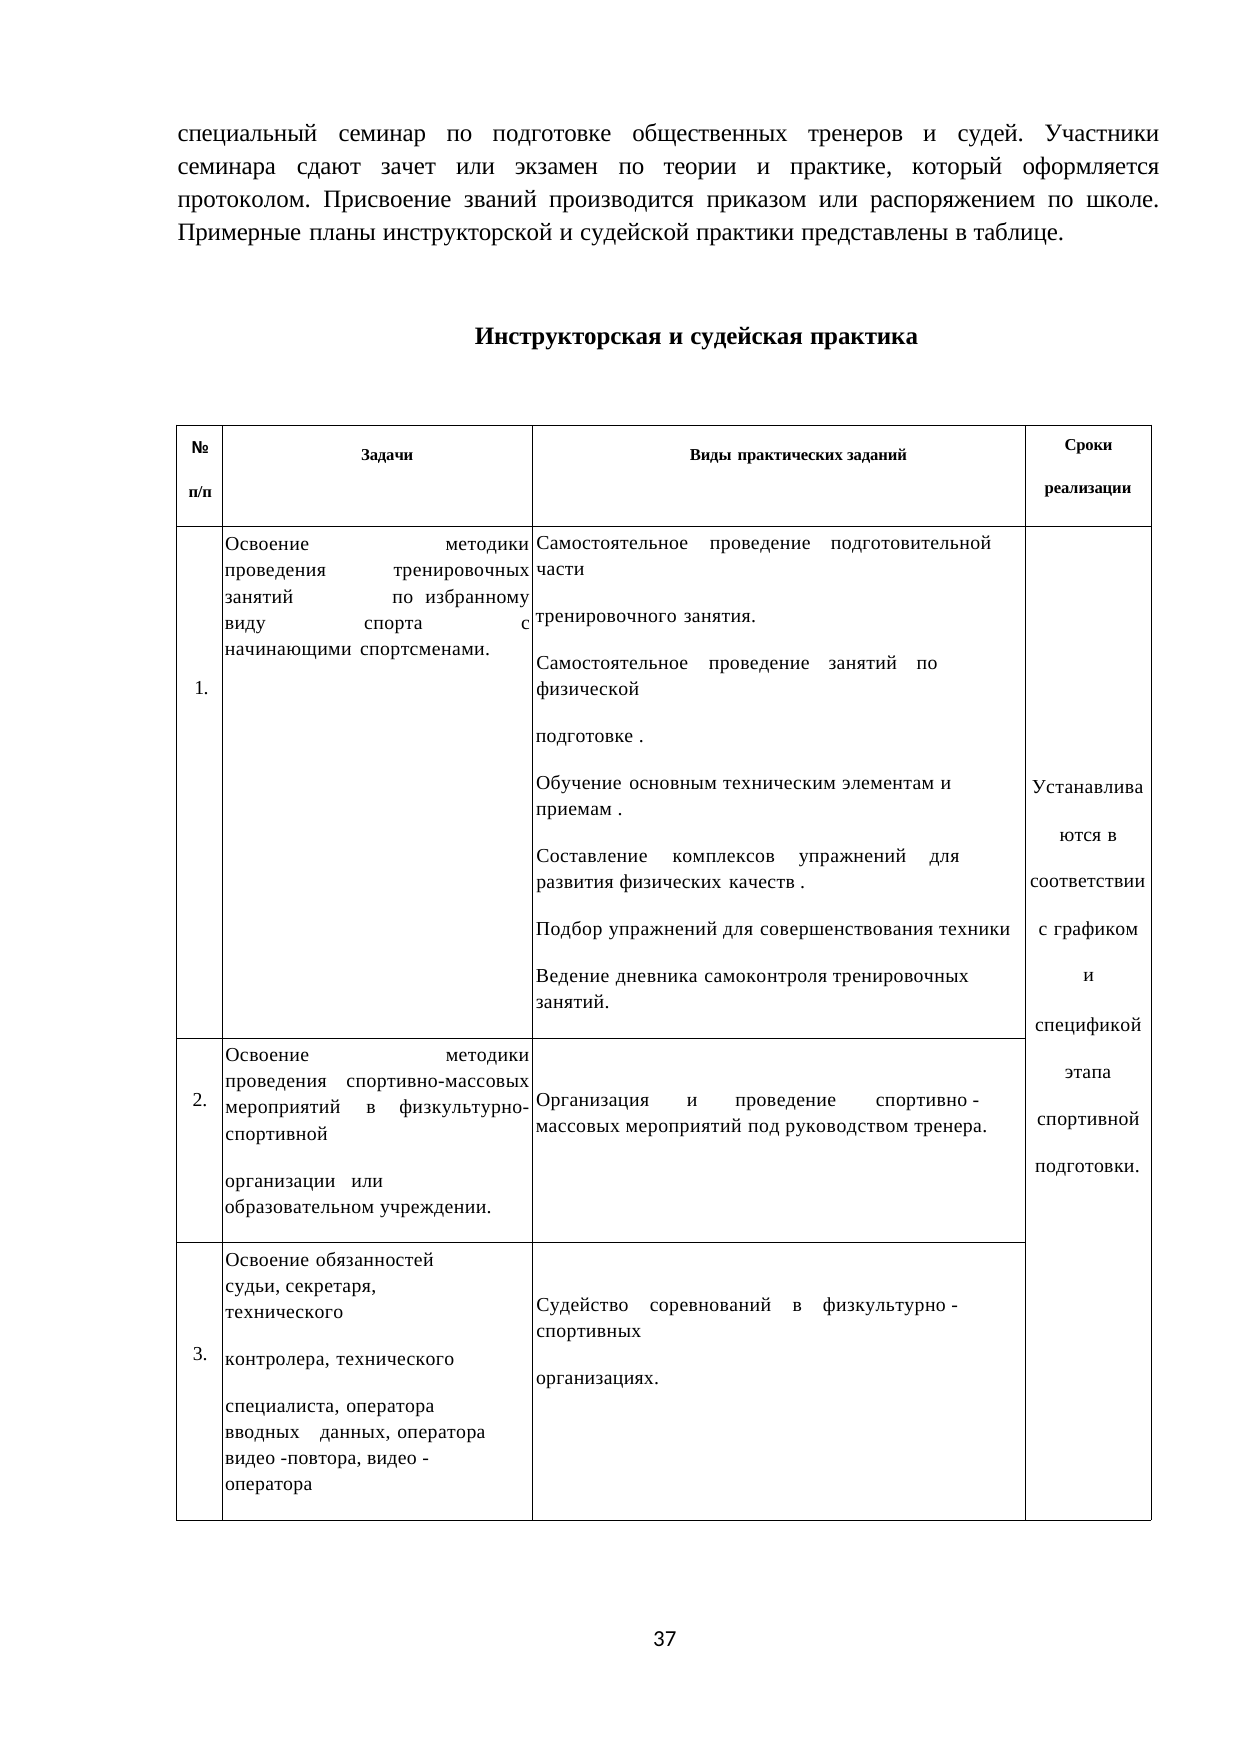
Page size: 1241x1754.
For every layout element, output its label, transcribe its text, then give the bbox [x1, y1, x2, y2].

table_header Задачи [223, 426, 532, 526]
table_cell 1. [177, 527, 222, 1038]
table_cell 3. [177, 1243, 222, 1520]
table_cell Устанавлива ются в соответствии с графиком и спецификой этапа спортивной подготовки. [1026, 527, 1151, 1520]
table_cell Судейство соревнований в физкультурно -спортивных организациях. [533, 1243, 1025, 1520]
table_cell Освоение обязанностей судьи, секретаря, технического контролера, технического специалиста, оператора вводных данных, оператора видео -повтора, видео -оператора [223, 1243, 532, 1520]
table_cell Освоение методики проведения тренировочных занятий по избранному виду спорта с начинающими спортсменами. [223, 527, 532, 1038]
table_cell Освоение методики проведения спортивно-массовых мероприятий в физкультурно-спортивной организации или образовательном учреждении. [223, 1039, 532, 1242]
table_header Виды практических заданий [533, 426, 1025, 526]
text Инструкторская и судейская практика [474, 321, 1152, 349]
table_cell Организация и проведение спортивно -массовых мероприятий под руководством тренера. [533, 1039, 1025, 1242]
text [177, 118, 1160, 246]
table_cell Самостоятельное проведение подготовительной части тренировочного занятия. Самостоятельное проведение занятий по физической подготовке . Обучение основным техническим элементам и приемам . Составление комплексов упражнений для развития физических качеств . Подбор упражнений для совершенствования техники Ведение дневника самоконтроля тренировочных занятий. [533, 527, 1025, 1038]
table_header № п/п [177, 426, 222, 526]
table_header Сроки реализации [1026, 426, 1151, 526]
table_cell 2. [177, 1039, 222, 1242]
